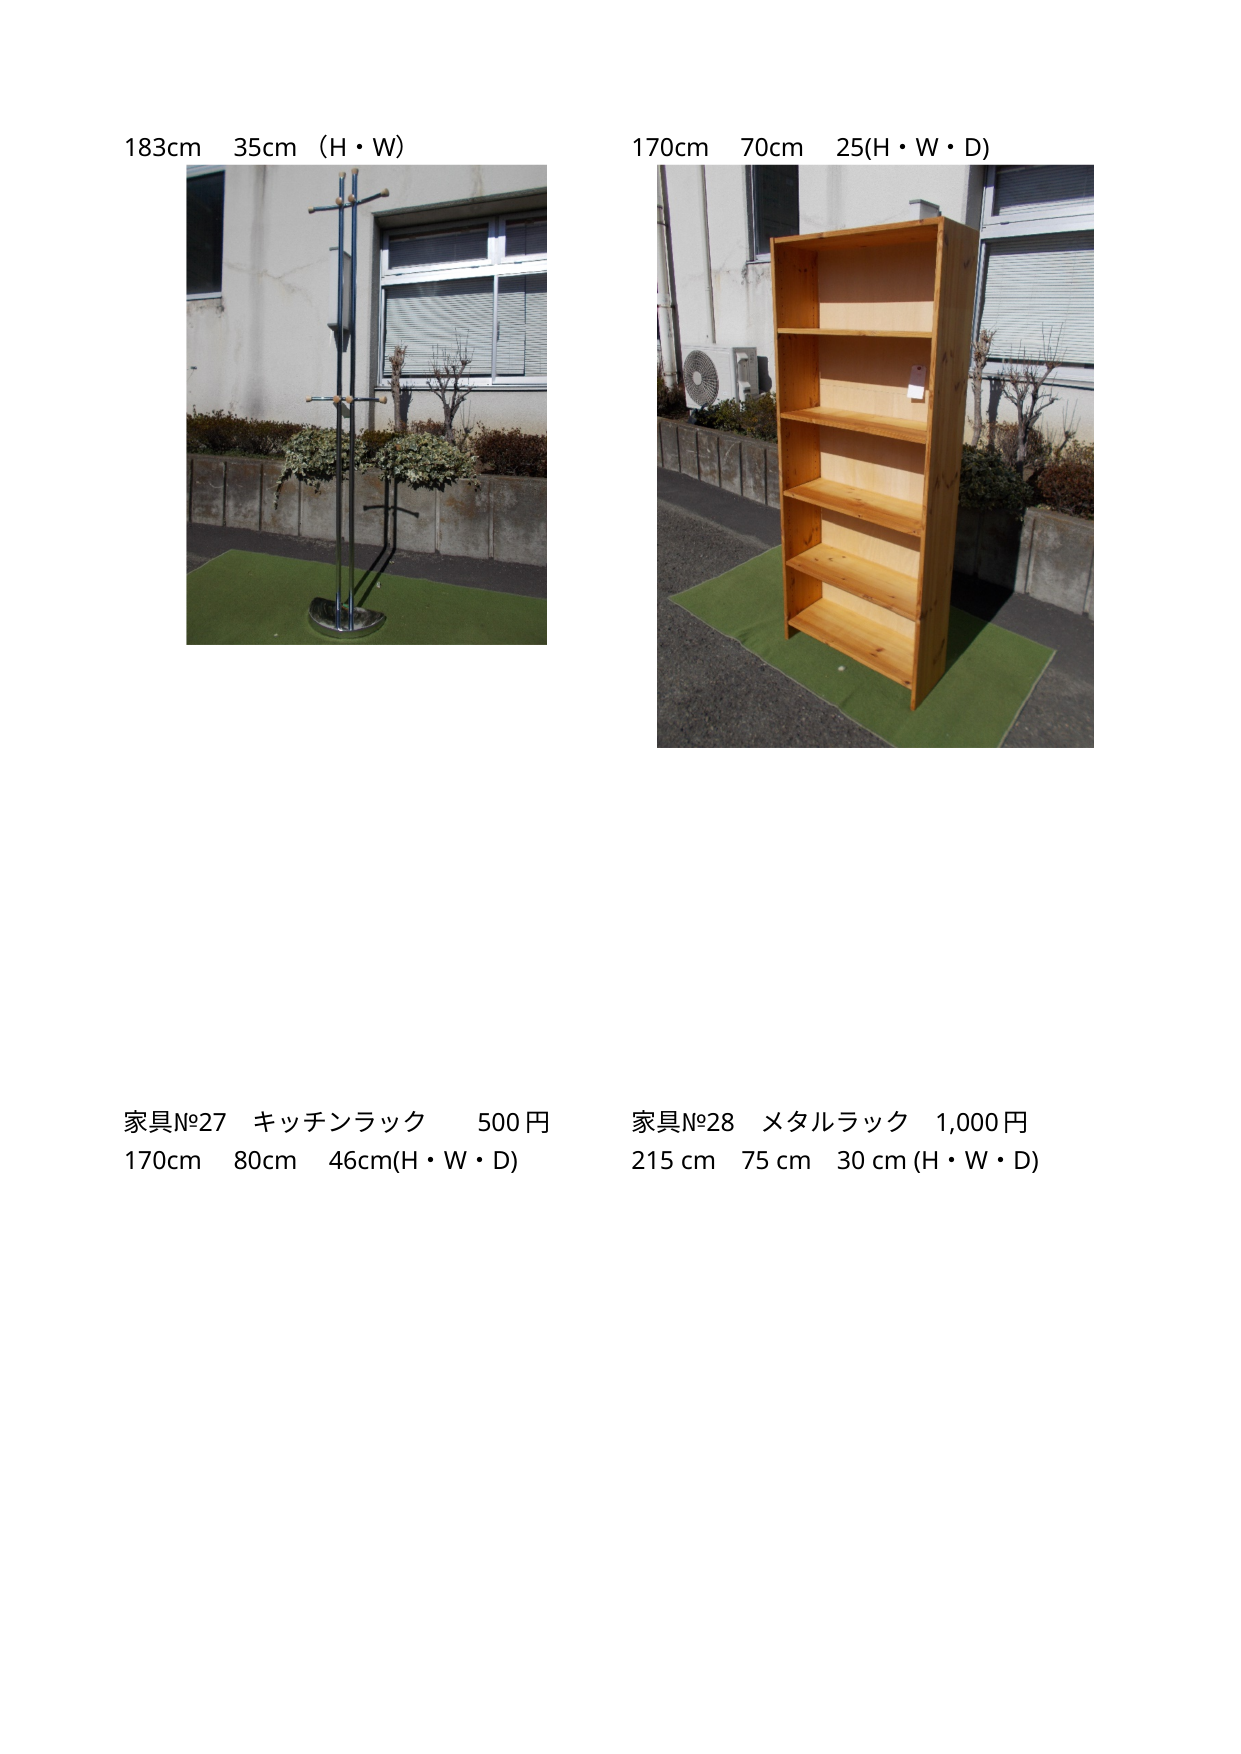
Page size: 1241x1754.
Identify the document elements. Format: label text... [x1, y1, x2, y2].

table_header 家具№27 キッチンラック 500円 170cm 80cm 46cm(H・W・D) [112, 1102, 620, 1177]
picture [657, 165, 1094, 747]
table_header 家具№28 メタルラック 1,000円 215 cm 75 cm 30 cm (H・W・D) [620, 1102, 1128, 1177]
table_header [112, 127, 620, 164]
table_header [620, 127, 1128, 164]
table_cell [112, 165, 620, 764]
table_cell [620, 165, 1128, 764]
picture [187, 165, 547, 644]
